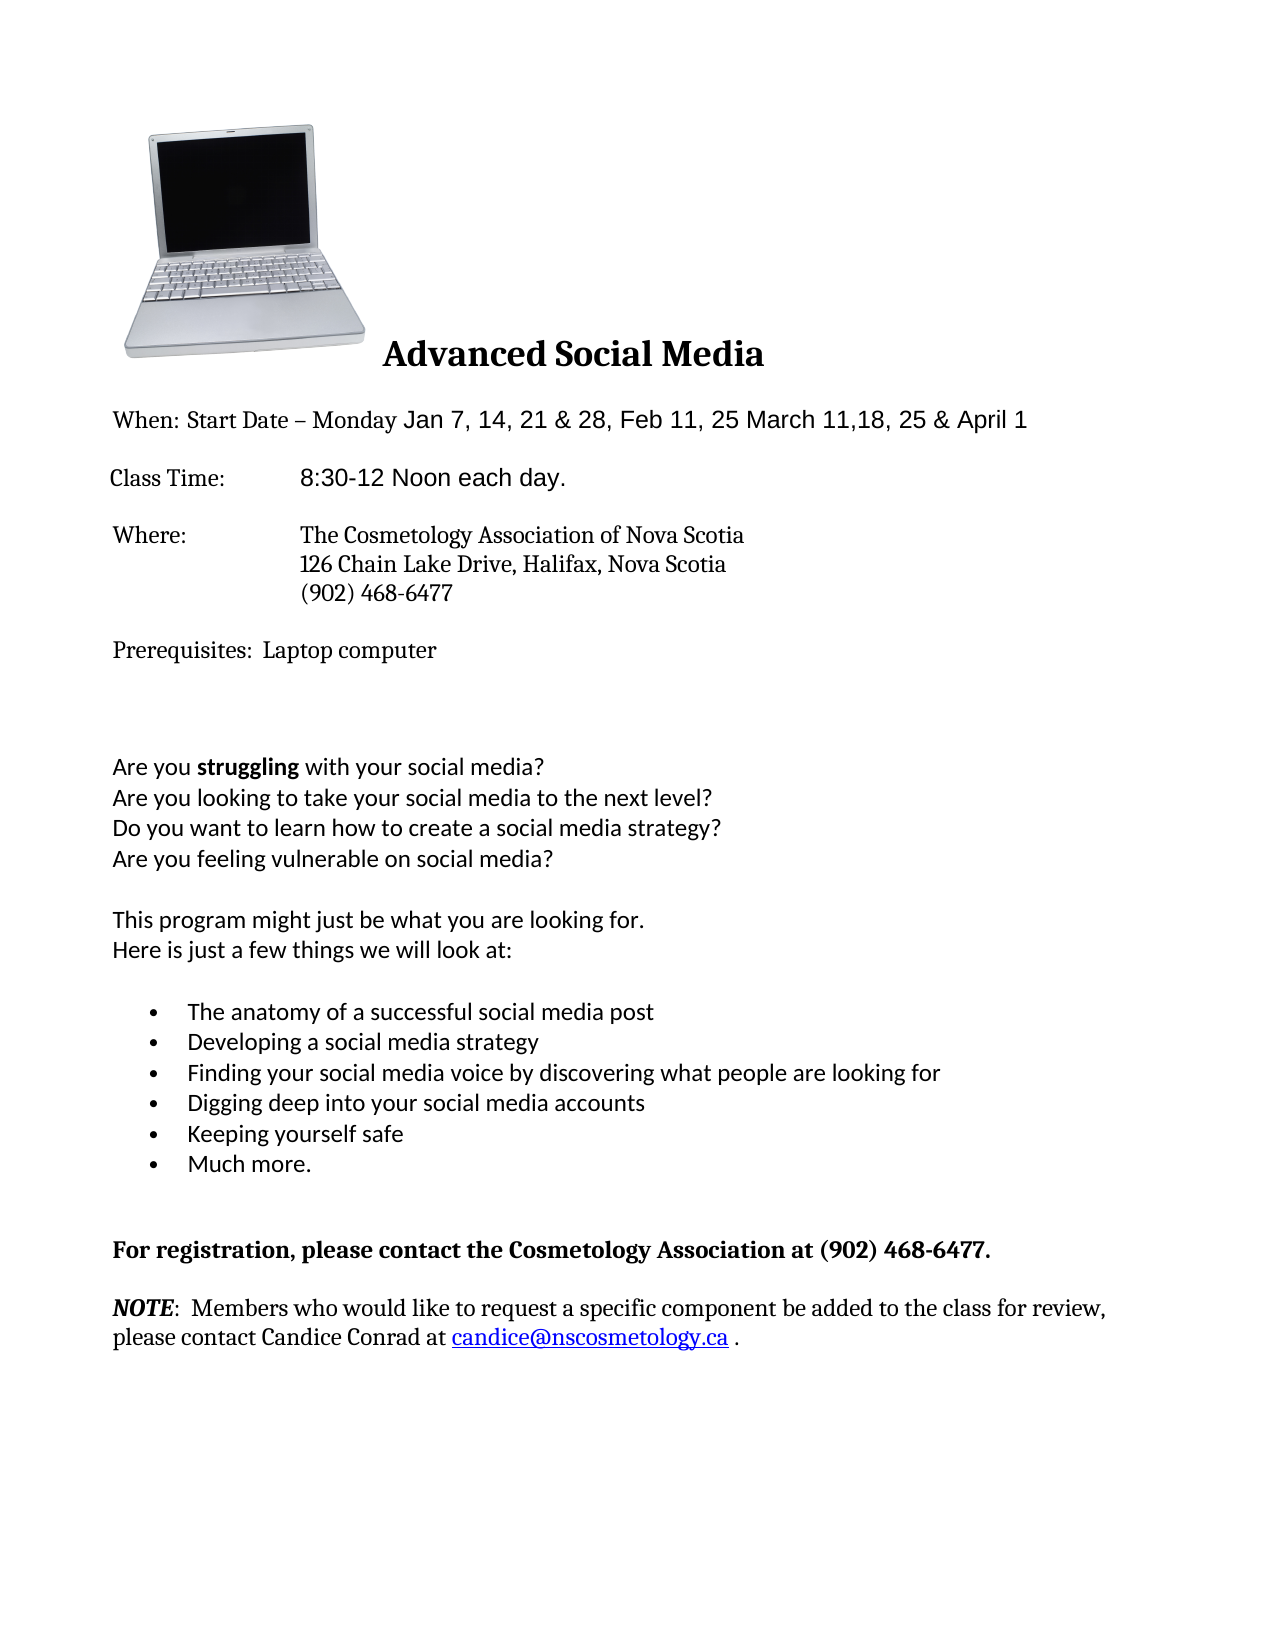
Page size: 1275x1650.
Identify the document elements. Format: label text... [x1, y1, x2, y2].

text NOTE: Members who would like to request a specific component be added to the class for review, please contact Candice Conrad at candice@nscosmetology.ca . [112, 1294, 1163, 1351]
picture [105, 116, 371, 365]
text Are you struggling with your social media? [112, 751, 1163, 782]
text When: Start Date – Monday Jan 7, 14, 21 & 28, Feb 11, 25 March 11,18, 25 & April 1 [112, 404, 1163, 434]
text Advanced Social Media [112, 112, 1163, 376]
text For registration, please contact the Cosmetology Association at (902) 468-6477. [112, 1236, 1163, 1265]
list Finding your social media voice by discovering what people are looking for [150, 1057, 1163, 1087]
text 126 Chain Lake Drive, Halifax, Nova Scotia [262, 550, 1163, 579]
text Class Time: 8:30-12 Noon each day. [110, 463, 1163, 493]
list Keeping yourself safe [150, 1118, 1163, 1148]
text (902) 468-6477 [262, 579, 1163, 608]
list The anatomy of a successful social media post [150, 996, 1163, 1026]
text Where: The Cosmetology Association of Nova Scotia [112, 521, 1163, 550]
text Are you looking to take your social media to the next level? [112, 782, 1163, 812]
text Do you want to learn how to create a social media strategy? [112, 812, 1163, 843]
text Here is just a few things we will look at: [112, 934, 1163, 965]
list Digging deep into your social media accounts [150, 1087, 1163, 1118]
list Developing a social media strategy [150, 1026, 1163, 1057]
text Prerequisites: Laptop computer [112, 636, 1163, 665]
text This program might just be what you are looking for. [112, 904, 1163, 934]
list Much more. [150, 1148, 1163, 1179]
text Are you feeling vulnerable on social media? [112, 843, 1163, 873]
